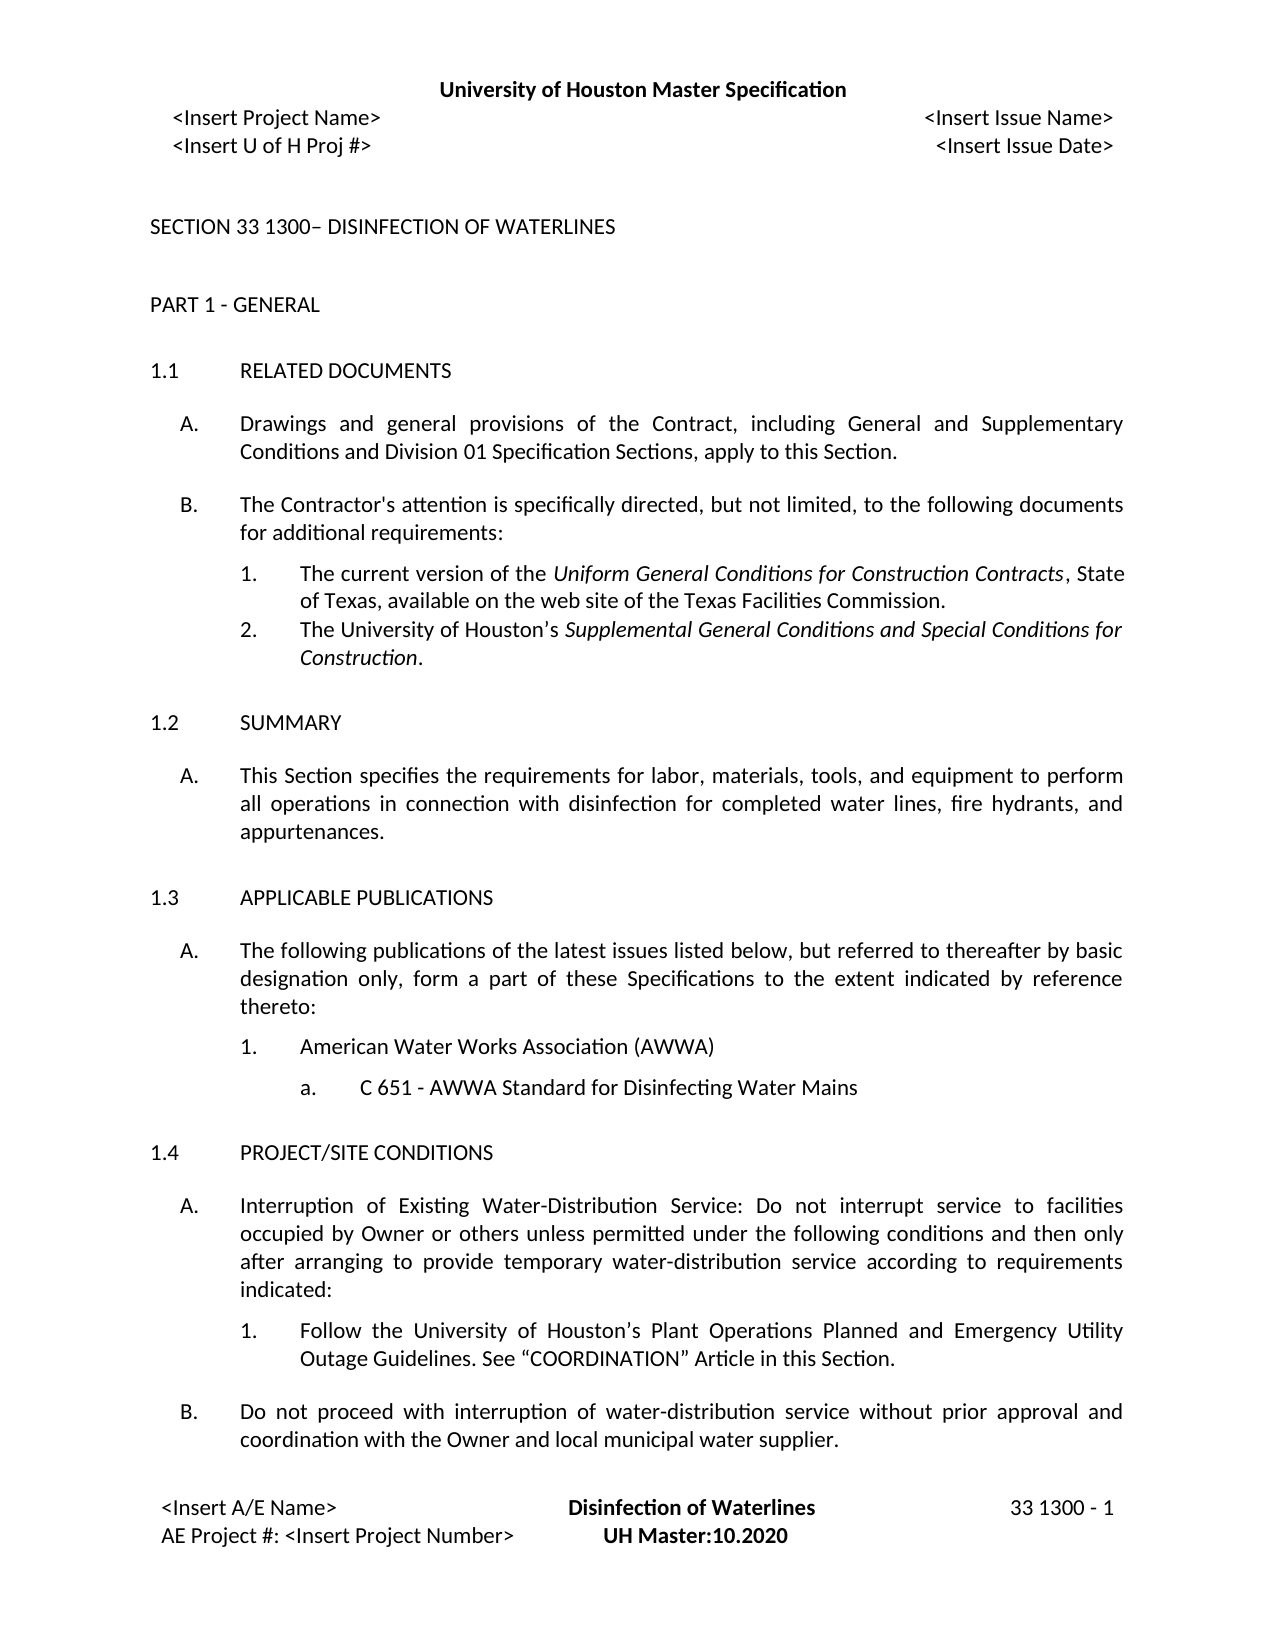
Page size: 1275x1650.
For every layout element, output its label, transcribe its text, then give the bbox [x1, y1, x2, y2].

text This Section specifies the requirements for labor, materials, tools, and equipment to perform all operations in connection with disinfection for completed water lines, fire hydrants, and appurtenances. [180, 761, 1125, 845]
text Drawings and general provisions of the Contract, including General and Supplementary Conditions and Division 01 Specification Sections, apply to this Section. [180, 409, 1125, 465]
text Follow the University of Houston’s Plant Operations Planned and Emergency Utility Outage Guidelines. See “COORDINATION” Article in this Section. [240, 1316, 1125, 1372]
text Do not proceed with interruption of water-distribution service without prior approval and coordination with the Owner and local municipal water supplier. [180, 1397, 1125, 1453]
text GENERAL [150, 291, 1125, 318]
text APPLICABLE PUBLICATIONS [150, 883, 1125, 911]
text SECTION 33 1300– DISINFECTION OF WATERLINES [150, 212, 1125, 241]
text C 651 - AWWA Standard for Disinfecting Water Mains [300, 1073, 1125, 1101]
text Interruption of Existing Water-Distribution Service: Do not interrupt service to facilities occupied by Owner or others unless permitted under the following conditions and then only after arranging to provide temporary water-distribution service according to requirements indicated: [180, 1191, 1125, 1303]
text The University of Houston’s Supplemental General Conditions and Special Conditions for Construction. [240, 615, 1125, 671]
text The Contractor's attention is specifically directed, but not limited, to the following documents for additional requirements: [180, 490, 1125, 546]
text SUMMARY [150, 708, 1125, 736]
text American Water Works Association (AWWA) [240, 1032, 1125, 1060]
text The following publications of the latest issues listed below, but referred to thereafter by basic designation only, form a part of these Specifications to the extent indicated by reference thereto: [180, 936, 1125, 1020]
text The current version of the Uniform General Conditions for Construction Contracts, State of Texas, available on the web site of the Texas Facilities Commission. [240, 559, 1125, 615]
text PROJECT/SITE CONDITIONS [150, 1138, 1125, 1166]
text RELATED DOCUMENTS [150, 356, 1125, 384]
